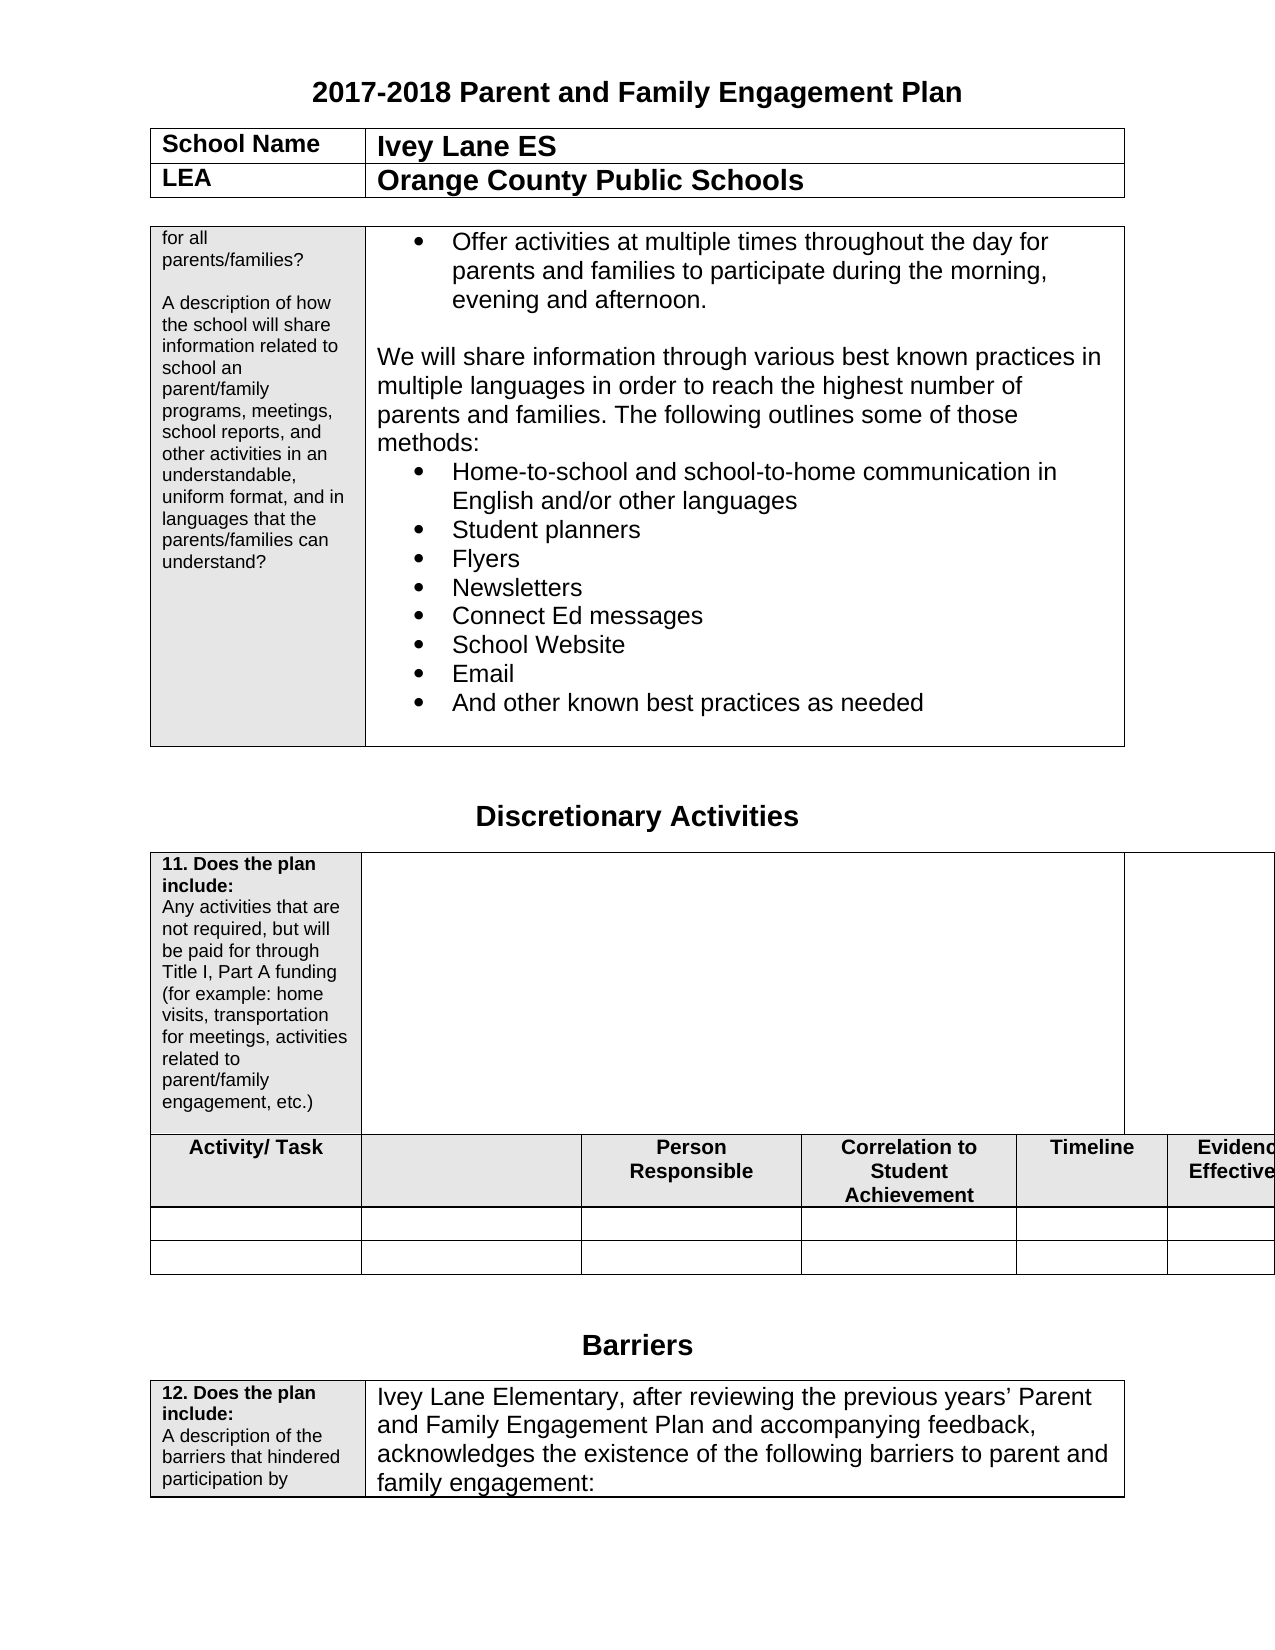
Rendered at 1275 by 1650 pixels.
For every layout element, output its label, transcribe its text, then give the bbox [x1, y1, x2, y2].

text Barriers [150, 1328, 1125, 1361]
table_cell Correlation to Student Achievement [802, 1135, 1016, 1206]
table_cell [1168, 1241, 1274, 1274]
table_cell [1168, 1208, 1274, 1240]
table_cell [1017, 1208, 1167, 1240]
table_cell [151, 1208, 361, 1240]
table_cell Evidence of Effectiveness [1168, 1135, 1274, 1206]
table_cell [362, 1135, 581, 1206]
table_cell [1017, 1241, 1167, 1274]
table_cell Person Responsible [582, 1135, 801, 1206]
table_header [362, 853, 1124, 1133]
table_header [366, 227, 1124, 746]
table_cell [802, 1241, 1016, 1274]
table_cell [362, 1208, 581, 1240]
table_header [151, 1381, 365, 1496]
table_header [151, 227, 365, 746]
table_cell [802, 1208, 1016, 1240]
table_cell [582, 1208, 801, 1240]
table_cell [582, 1241, 801, 1274]
table_header 11. Does the plan include: Any activities that are not required, but will be paid for through Title I, Part A funding (for example: home visits, transportation for meetings, activities related to parent/family engagement, etc.) [151, 853, 361, 1133]
table_cell Activity/ Task [151, 1135, 361, 1206]
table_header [366, 1381, 1124, 1496]
table_cell [151, 1241, 361, 1274]
table_cell [362, 1241, 581, 1274]
text Discretionary Activities [150, 799, 1125, 833]
table_header [1125, 853, 1274, 1133]
table_cell Timeline [1017, 1135, 1167, 1206]
